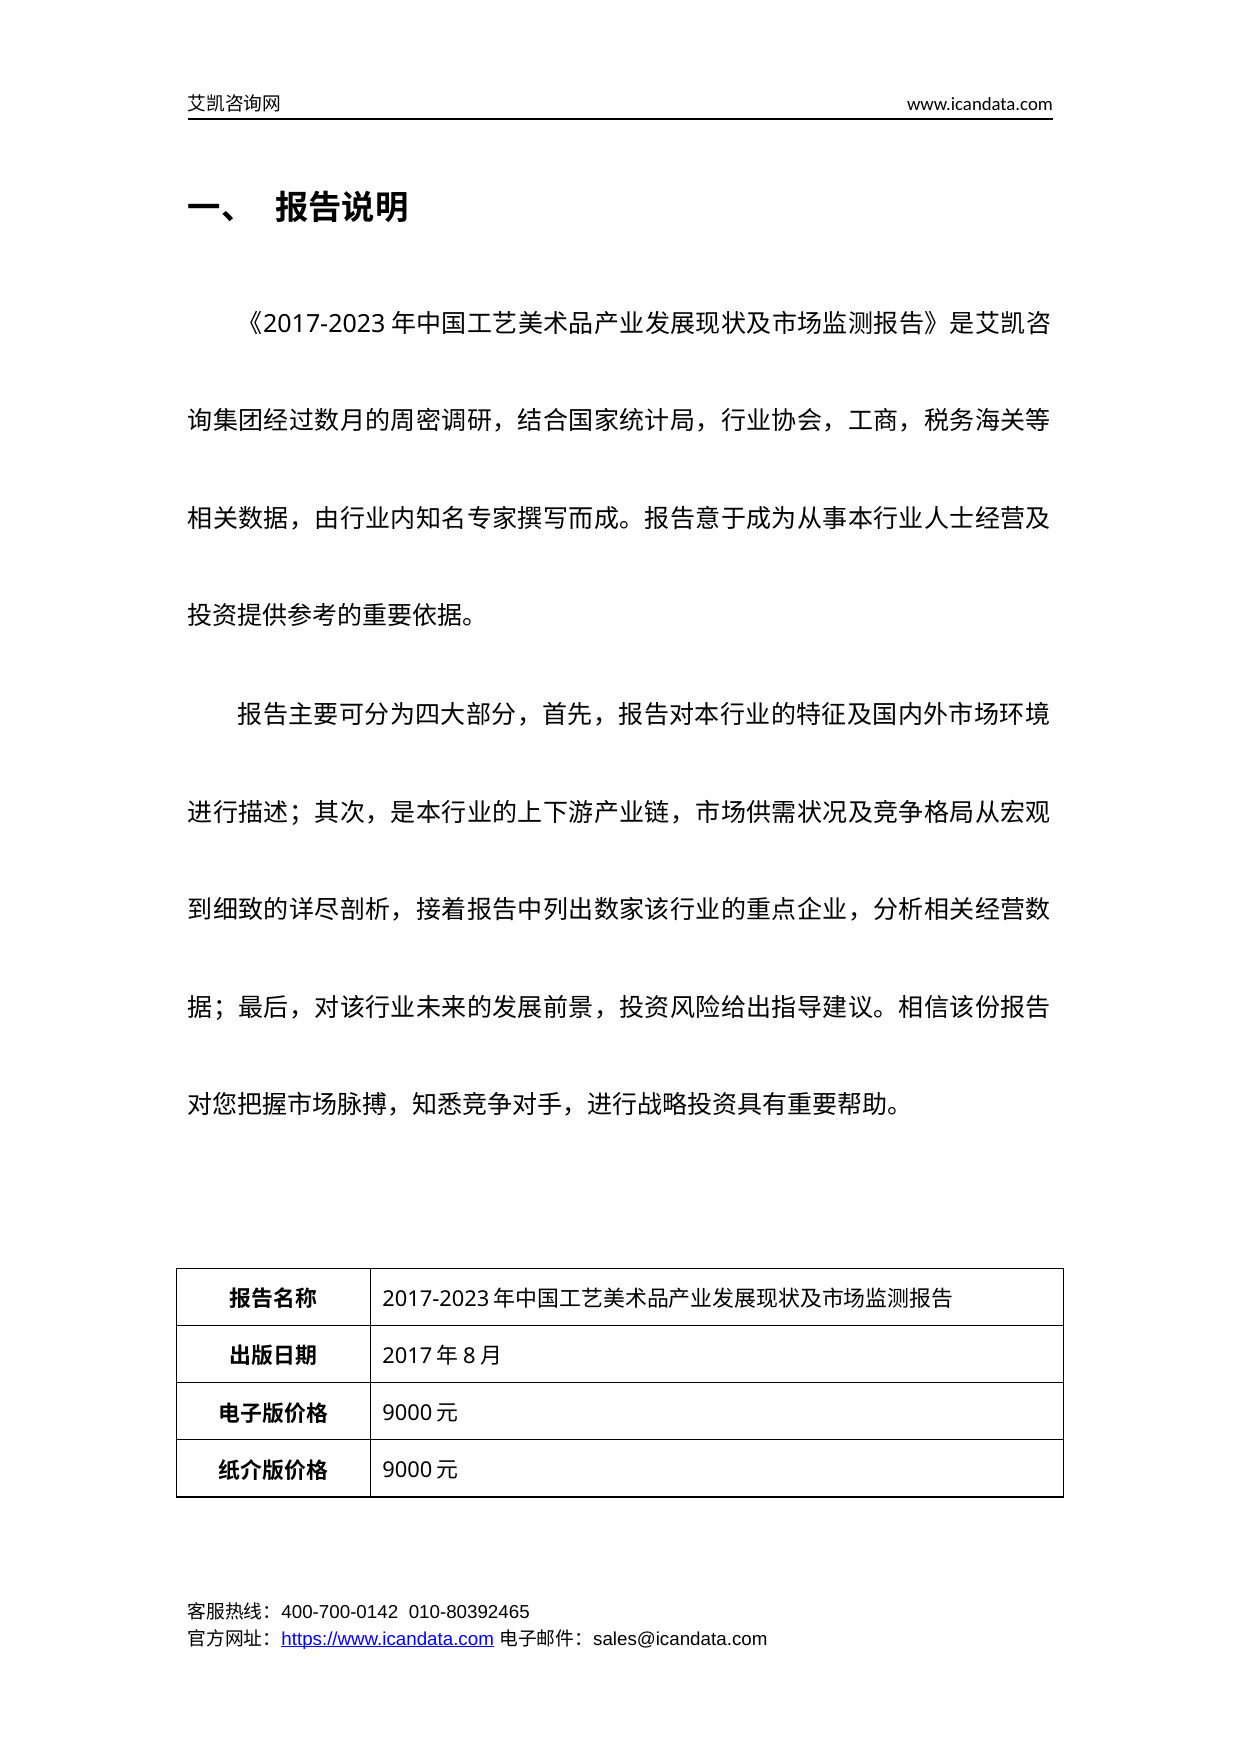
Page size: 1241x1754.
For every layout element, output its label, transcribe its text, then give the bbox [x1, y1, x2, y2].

table_cell 9000元 [371, 1383, 1063, 1439]
table_header 2017-2023年中国工艺美术品产业发展现状及市场监测报告 [371, 1269, 1063, 1325]
table_cell 纸介版价格 [177, 1440, 370, 1496]
table_cell 电子版价格 [177, 1383, 370, 1439]
text 《2017-2023年中国工艺美术品产业发展现状及市场监测报告》是艾凯咨询集团经过数月的周密调研，结合国家统计局，行业协会，工商，税务海关等相关数据，由行业内知名专家撰写而成。报告意于成为从事本行业人士经营及投资提供参考的重要依据。 [187, 289, 1053, 646]
text 报告主要可分为四大部分，首先，报告对本行业的特征及国内外市场环境进行描述；其次，是本行业的上下游产业链，市场供需状况及竞争格局从宏观到细致的详尽剖析，接着报告中列出数家该行业的重点企业，分析相关经营数据；最后，对该行业未来的发展前景，投资风险给出指导建议。相信该份报告对您把握市场脉搏，知悉竞争对手，进行战略投资具有重要帮助。 [187, 681, 1053, 1136]
subtitle 报告说明 [187, 172, 1053, 237]
table_cell 9000元 [371, 1440, 1063, 1496]
table_cell 出版日期 [177, 1326, 370, 1382]
table_cell 2017年8月 [371, 1326, 1063, 1382]
table_header 报告名称 [177, 1269, 370, 1325]
